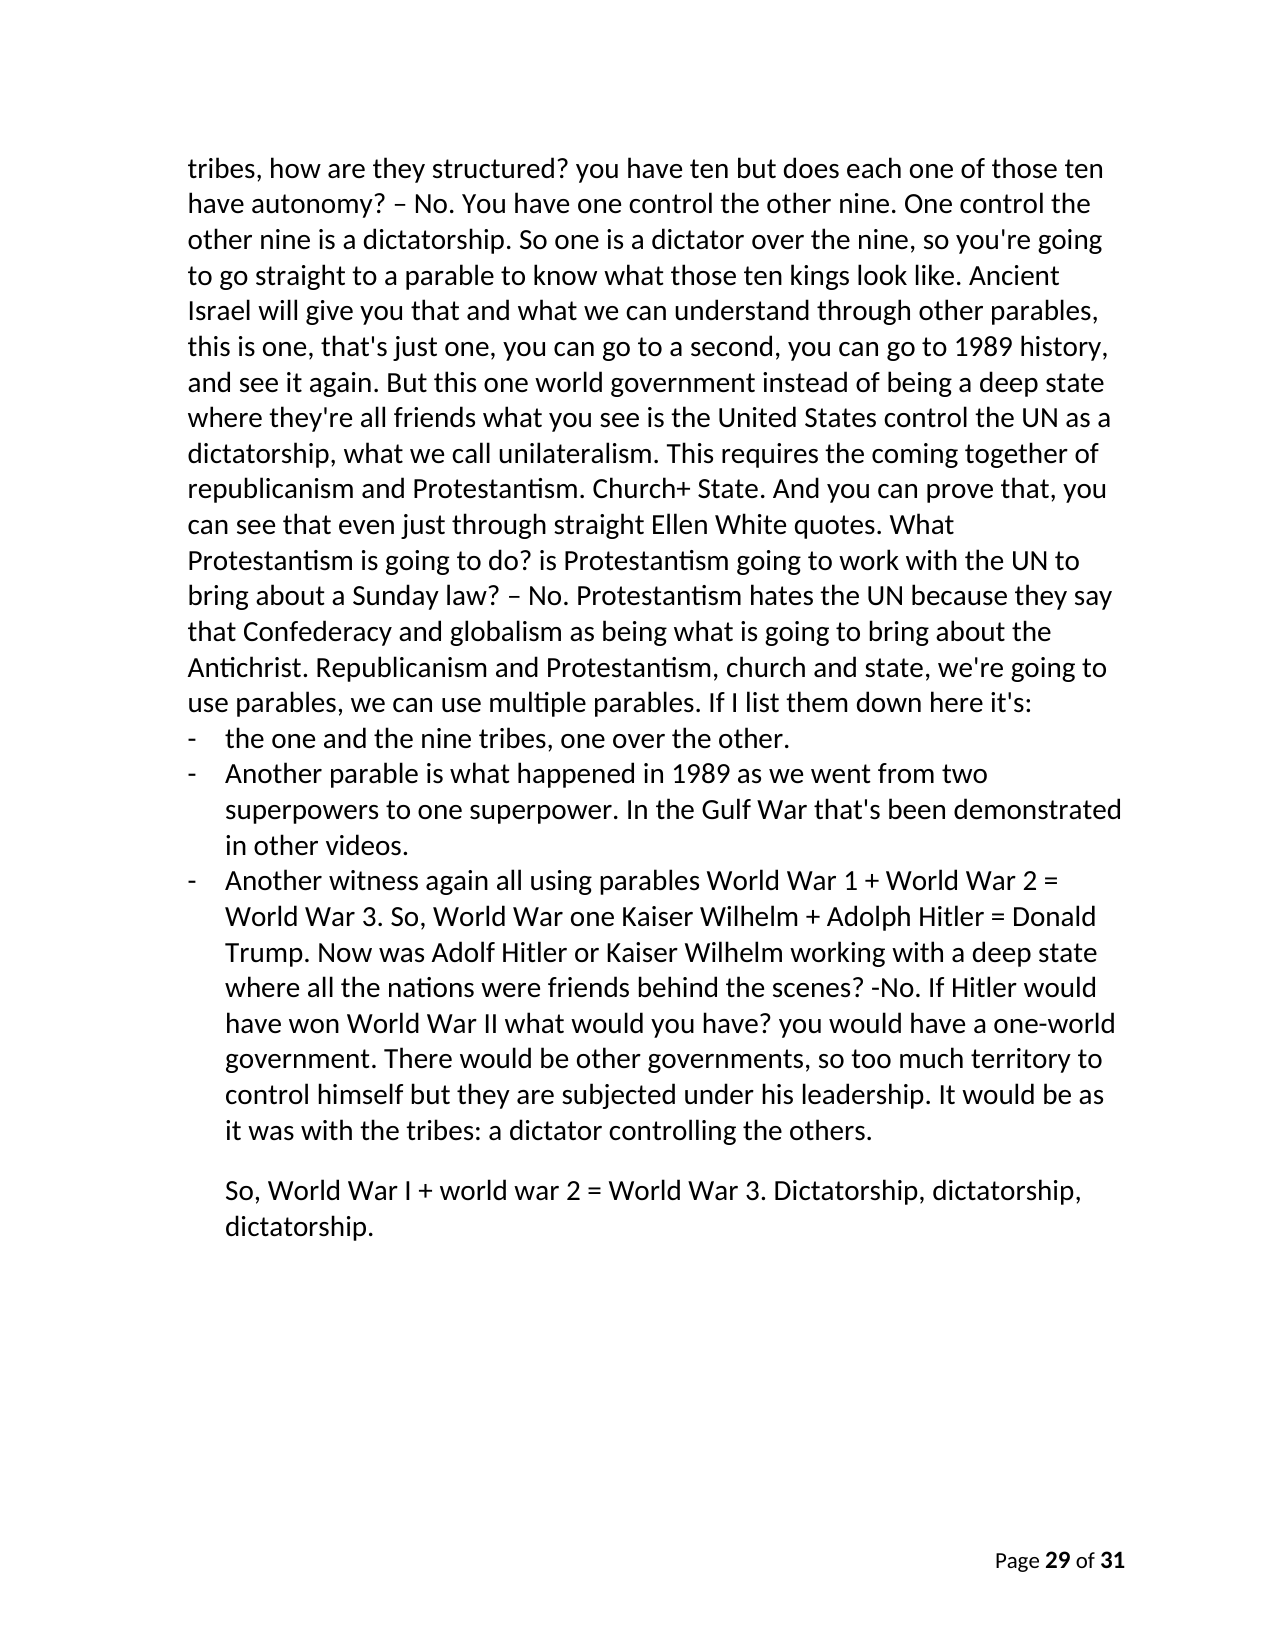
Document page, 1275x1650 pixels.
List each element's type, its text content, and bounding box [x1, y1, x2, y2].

text So, World War I + world war 2 = World War 3. Dictatorship, dictatorship, dictatorship. [225, 1172, 1125, 1244]
list the one and the nine tribes, one over the other. [187, 720, 1125, 756]
list Another parable is what happened in 1989 as we went from two superpowers to one superpower. In the Gulf War that's been demonstrated in other videos. [187, 756, 1125, 862]
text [187, 150, 1125, 720]
list Another witness again all using parables World War 1 + World War 2 = World War 3. So, World War one Kaiser Wilhelm + Adolph Hitler = Donald Trump. Now was Adolf Hitler or Kaiser Wilhelm working with a deep state where all the nations were friends behind the scenes? -No. If Hitler would have won World War II what would you have? you would have a one-world government. There would be other governments, so too much territory to control himself but they are subjected under his leadership. It would be as it was with the tribes: a dictator controlling the others. [187, 862, 1125, 1147]
